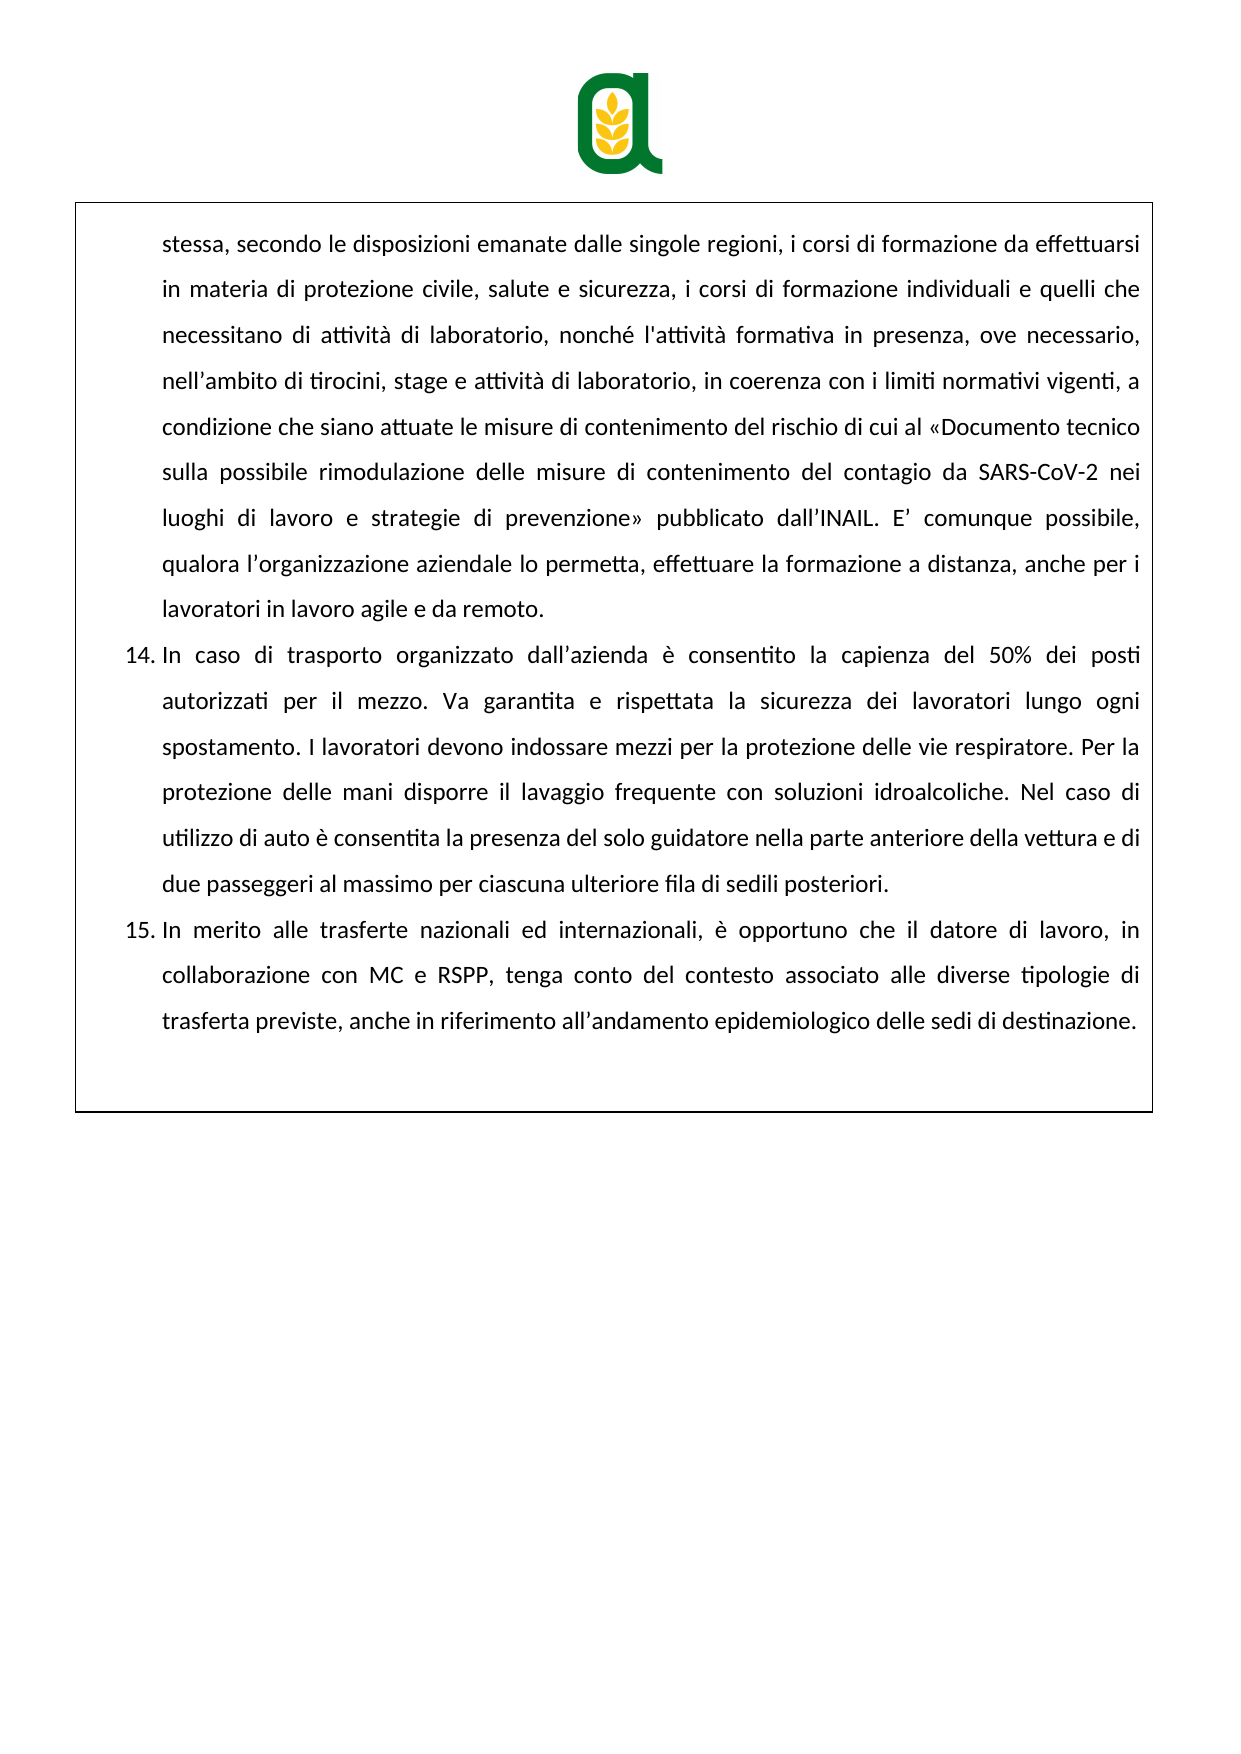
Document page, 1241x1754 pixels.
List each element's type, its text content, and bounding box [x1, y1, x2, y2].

picture [577, 73, 663, 174]
